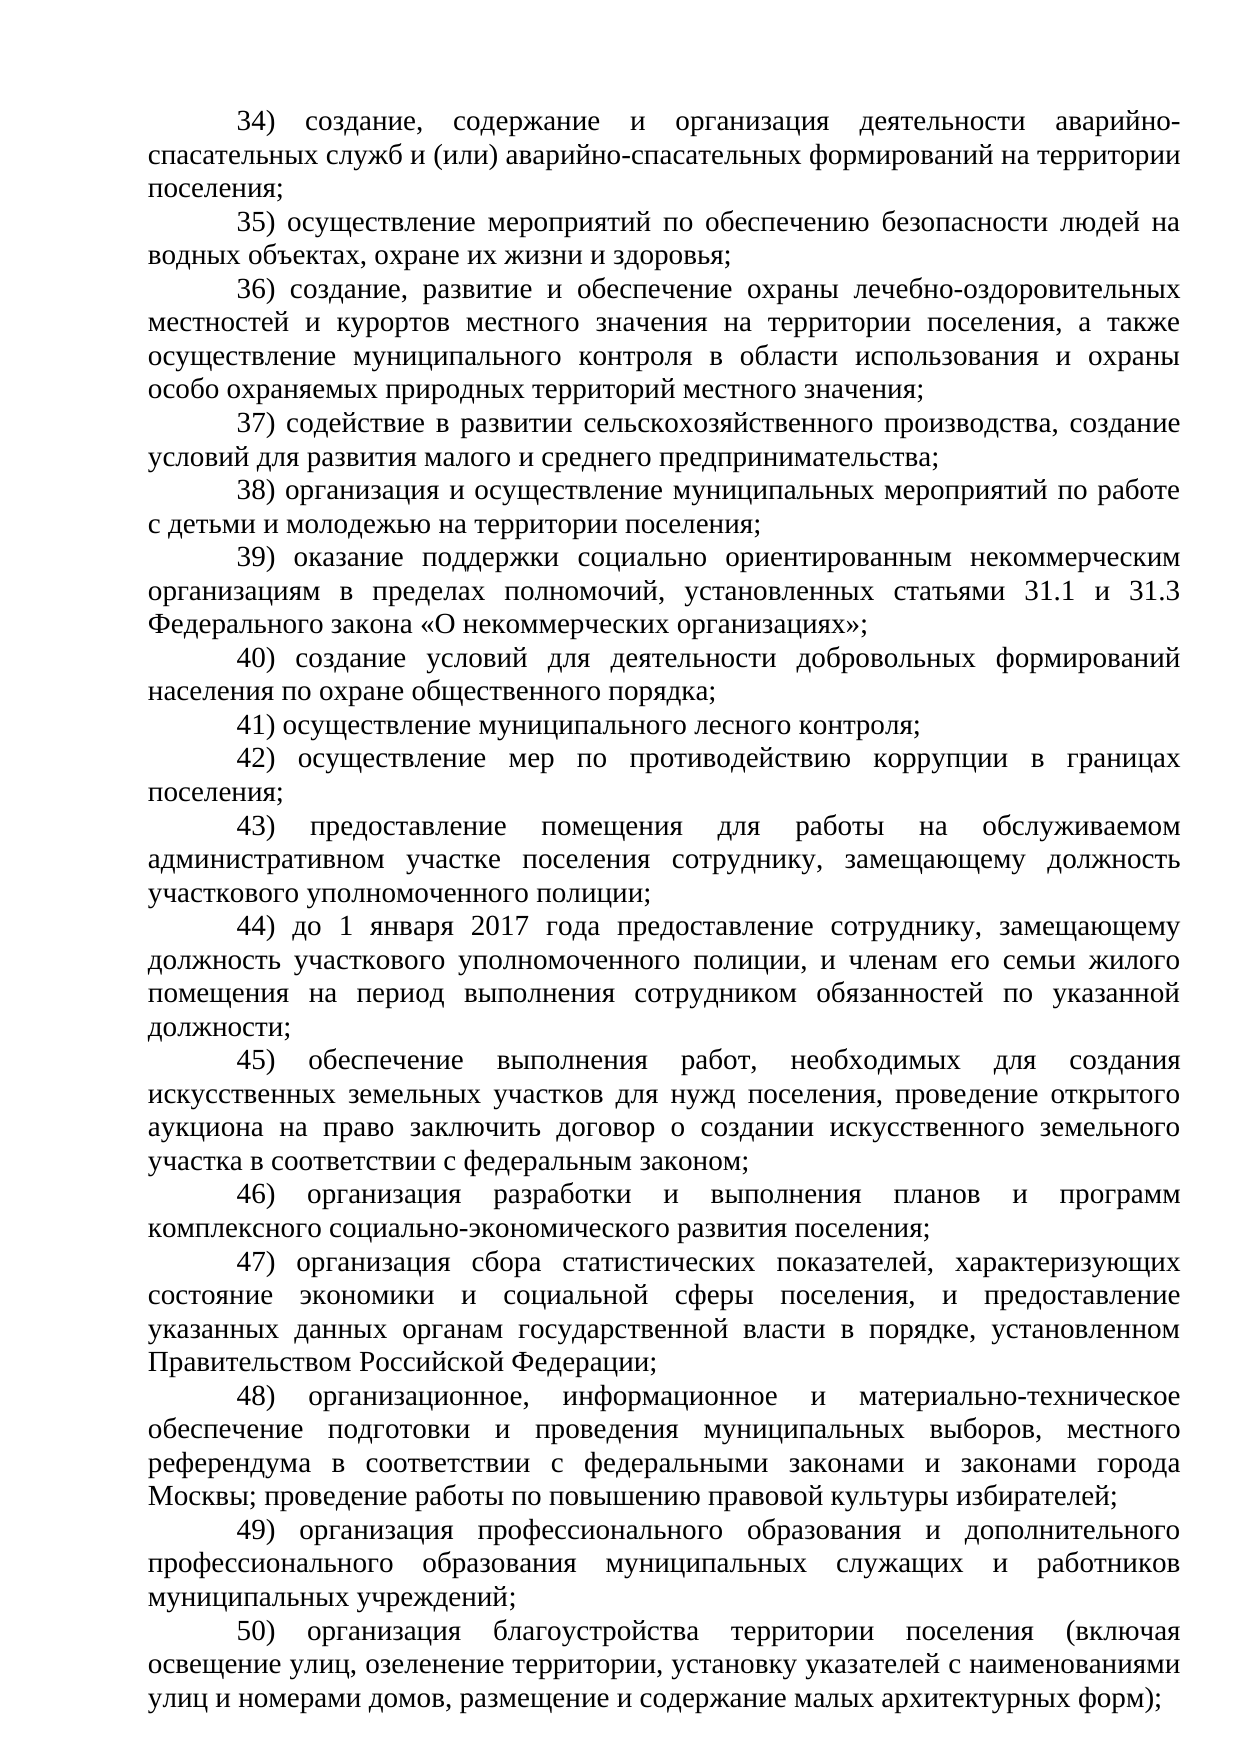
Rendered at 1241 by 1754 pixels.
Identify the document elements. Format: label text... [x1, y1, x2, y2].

text 34) создание, содержание и организация деятельности аварийно-спасательных служб и (или) аварийно-спасательных формирований на территории поселения; [148, 103, 1181, 204]
text 47) организация сбора статистических показателей, характеризующих состояние экономики и социальной сферы поселения, и предоставление указанных данных органам государственной власти в порядке, установленном Правительством Российской Федерации; [148, 1244, 1181, 1378]
text 37) содействие в развитии сельскохозяйственного производства, создание условий для развития малого и среднего предпринимательства; [148, 405, 1181, 472]
text 36) создание, развитие и обеспечение охраны лечебно-оздоровительных местностей и курортов местного значения на территории поселения, а также осуществление муниципального контроля в области использования и охраны особо охраняемых природных территорий местного значения; [148, 271, 1181, 405]
text 44) до 1 января 2017 года предоставление сотруднику, замещающему должность участкового уполномоченного полиции, и членам его семьи жилого помещения на период выполнения сотрудником обязанностей по указанной должности; [148, 908, 1181, 1042]
text 38) организация и осуществление муниципальных мероприятий по работе с детьми и молодежью на территории поселения; [148, 472, 1181, 539]
text 39) оказание поддержки социально ориентированным некоммерческим организациям в пределах полномочий, установленных статьями 31.1 и 31.3 Федерального закона «О некоммерческих организациях»; [148, 539, 1181, 640]
text 49) организация профессионального образования и дополнительного профессионального образования муниципальных служащих и работников муниципальных учреждений; [148, 1512, 1181, 1613]
text 48) организационное, информационное и материально-техническое обеспечение подготовки и проведения муниципальных выборов, местного референдума в соответствии с федеральными законами и законами города Москвы; проведение работы по повышению правовой культуры избирателей; [148, 1378, 1181, 1512]
text 43) предоставление помещения для работы на обслуживаемом административном участке поселения сотруднику, замещающему должность участкового уполномоченного полиции; [148, 808, 1181, 908]
text 45) обеспечение выполнения работ, необходимых для создания искусственных земельных участков для нужд поселения, проведение открытого аукциона на право заключить договор о создании искусственного земельного участка в соответствии с федеральным законом; [148, 1042, 1181, 1177]
text 50) организация благоустройства территории поселения (включая освещение улиц, озеленение территории, установку указателей с наименованиями улиц и номерами домов, размещение и содержание малых архитектурных форм); [148, 1613, 1181, 1713]
text 41) осуществление муниципального лесного контроля; [148, 707, 1181, 741]
text 40) создание условий для деятельности добровольных формирований населения по охране общественного порядка; [148, 640, 1181, 707]
text 42) осуществление мер по противодействию коррупции в границах поселения; [148, 741, 1181, 808]
text 46) организация разработки и выполнения планов и программ комплексного социально-экономического развития поселения; [148, 1177, 1181, 1244]
text 35) осуществление мероприятий по обеспечению безопасности людей на водных объектах, охране их жизни и здоровья; [148, 204, 1181, 271]
